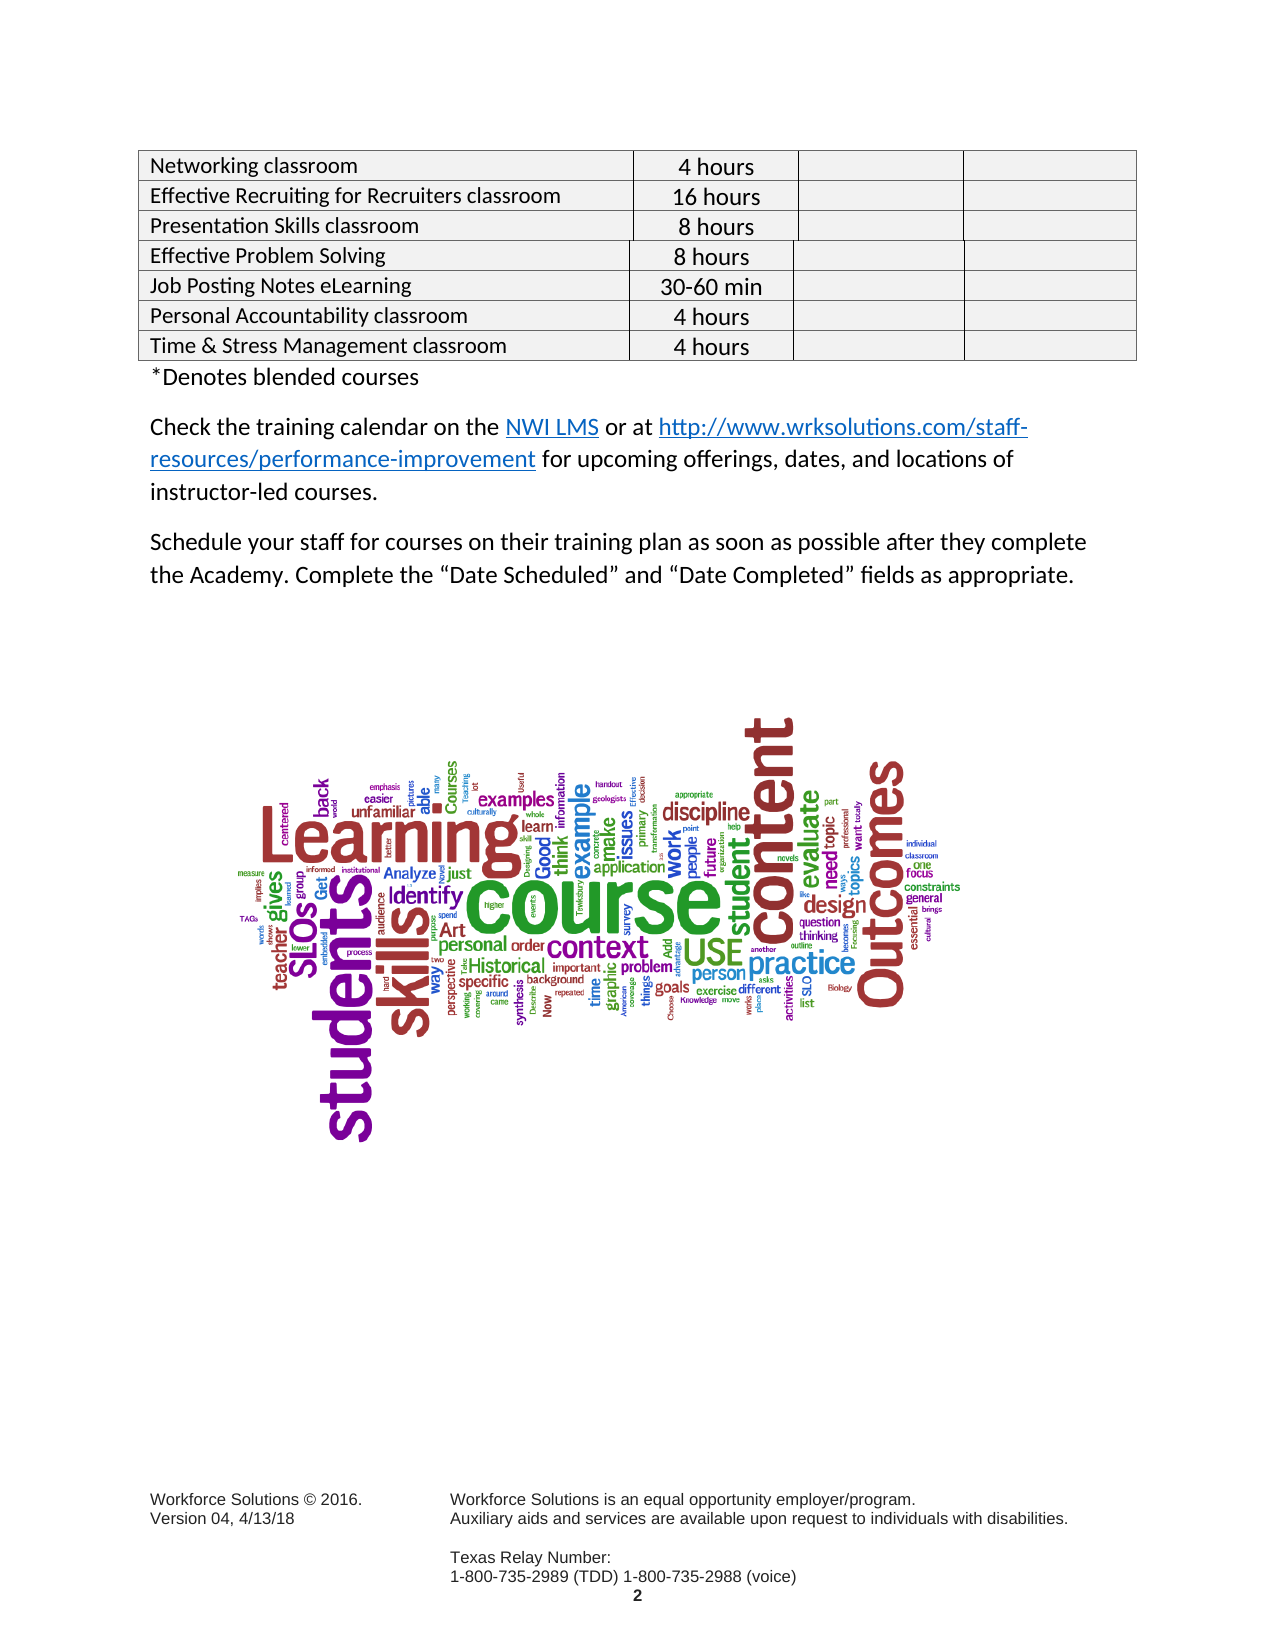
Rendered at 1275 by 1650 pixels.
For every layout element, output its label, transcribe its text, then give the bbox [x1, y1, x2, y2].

table_cell [794, 331, 964, 360]
table_cell [794, 241, 964, 270]
table_cell [799, 181, 963, 210]
picture [231, 702, 971, 1146]
text Check the training calendar on the NWI LMS or at http://www.wrksolutions.com/staff-resources/performance-improvement for upcoming offerings, dates, and locations of instructor-led courses. [150, 411, 1125, 507]
table_cell Job Posting Notes eLearning [139, 271, 629, 300]
table_cell 4 hours [630, 331, 793, 360]
table_cell Effective Recruiting for Recruiters classroom [139, 181, 633, 210]
table_cell [794, 301, 964, 330]
table_cell [964, 181, 1136, 210]
table_cell Networking classroom [139, 151, 633, 180]
table_cell [799, 211, 963, 240]
table_cell Personal Accountability classroom [139, 301, 629, 330]
table_cell [965, 301, 1136, 330]
table_cell Time & Stress Management classroom [139, 331, 629, 360]
table_cell Effective Problem Solving [139, 241, 629, 270]
table_cell 16 hours [634, 181, 798, 210]
table_cell [799, 151, 963, 180]
text *Denotes blended courses [150, 361, 1125, 392]
table_cell 8 hours [630, 241, 793, 270]
table_cell 8 hours [634, 211, 798, 240]
table_cell [964, 151, 1136, 180]
table_cell 30-60 min [630, 271, 793, 300]
list Schedule your staff for courses on their training plan as soon as possible after they complete the Academy. Complete the “Date Scheduled” and “Date Completed” fields as appropriate. [150, 526, 1125, 589]
table_cell [964, 211, 1136, 240]
table_cell Presentation Skills classroom [139, 211, 633, 240]
table_cell [794, 271, 964, 300]
table_cell [965, 331, 1136, 360]
table_cell [965, 241, 1136, 270]
table_cell [965, 271, 1136, 300]
table_cell 4 hours [634, 151, 798, 180]
table_cell 4 hours [630, 301, 793, 330]
